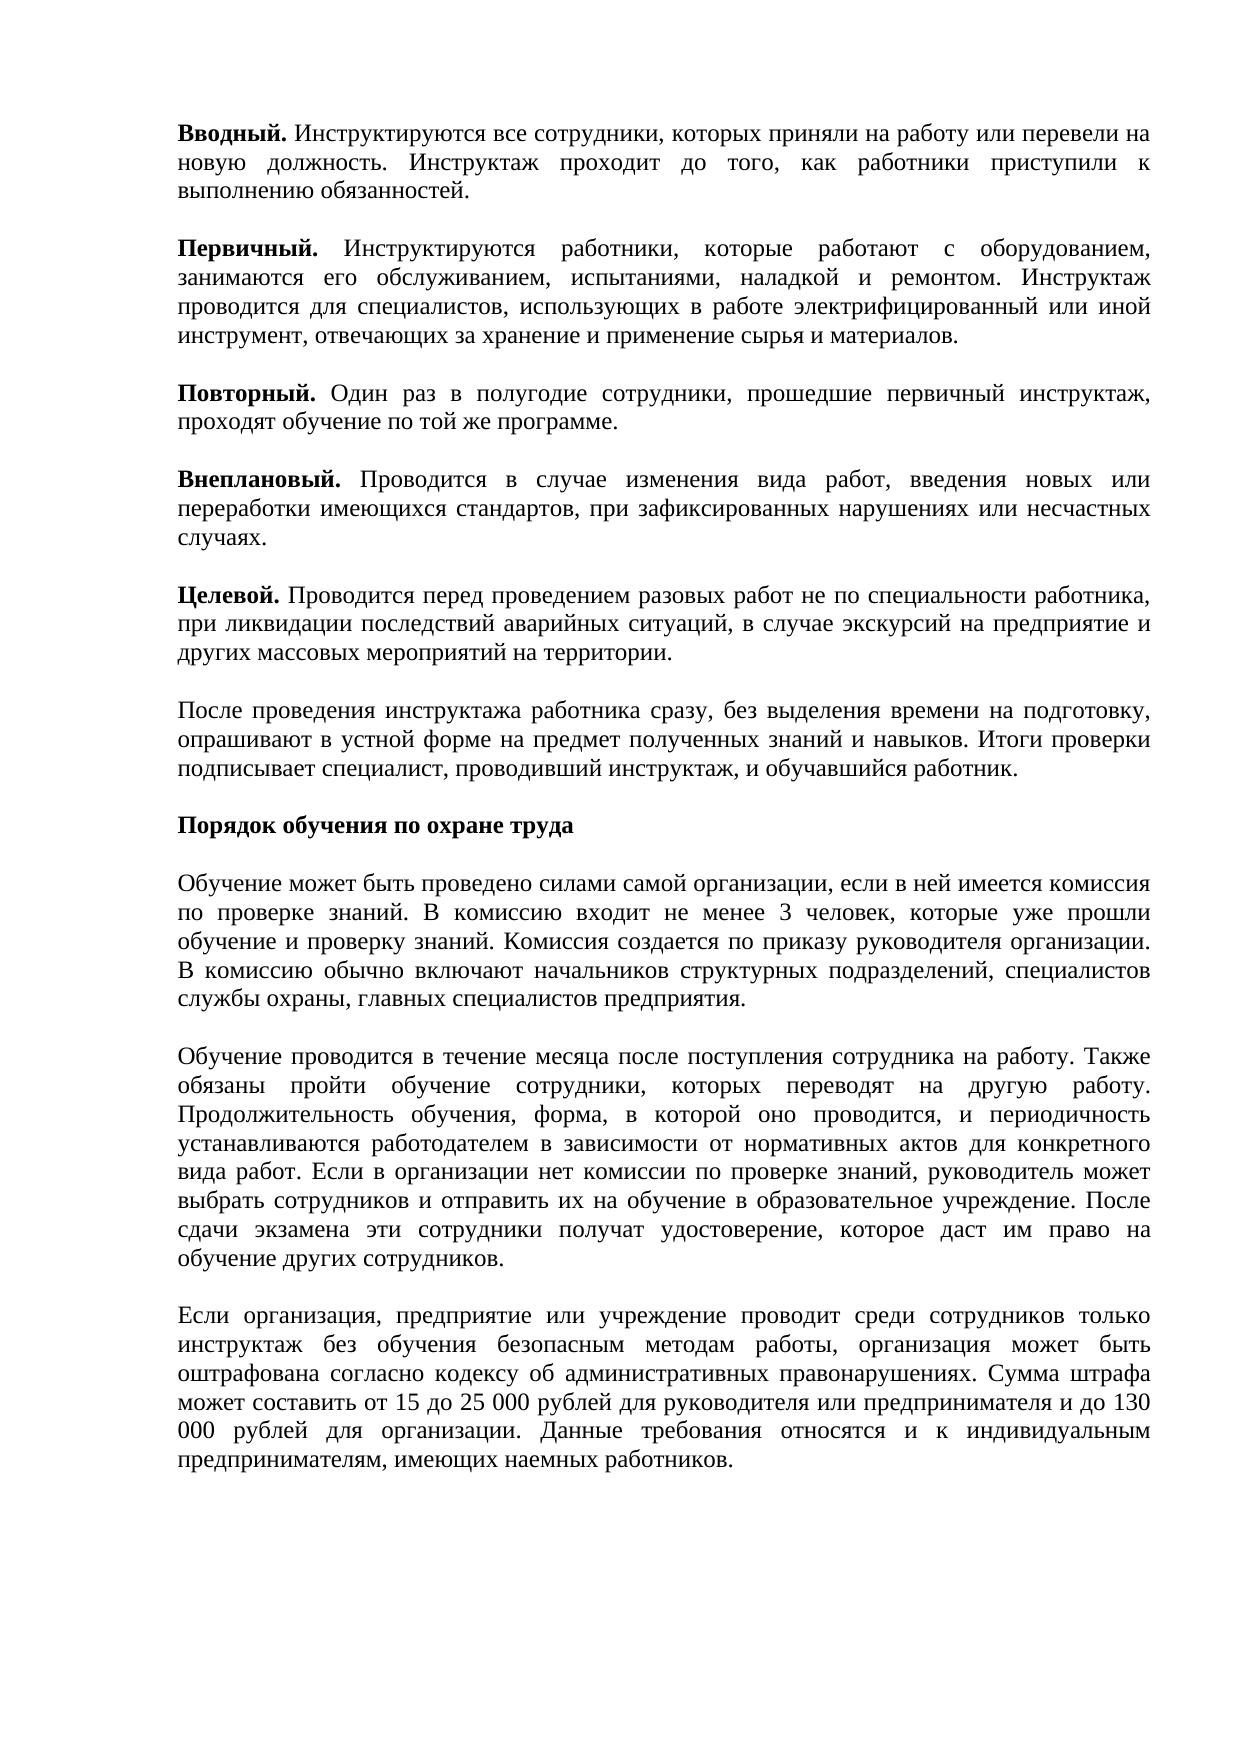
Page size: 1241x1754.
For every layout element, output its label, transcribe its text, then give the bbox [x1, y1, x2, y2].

text Обучение проводится в течение месяца после поступления сотрудника на работу. Также обязаны пройти обучение сотрудники, которых переводят на другую работу. Продолжительность обучения, форма, в которой оно проводится, и периодичность устанавливаются работодателем в зависимости от нормативных актов для конкретного вида работ. Если в организации нет комиссии по проверке знаний, руководитель может выбрать сотрудников и отправить их на обучение в образовательное учреждение. После сдачи экзамена эти сотрудники получат удостоверение, которое даст им право на обучение других сотрудников. [177, 1041, 1152, 1271]
text Внеплановый. Проводится в случае изменения вида работ, введения новых или переработки имеющихся стандартов, при зафиксированных нарушениях или несчастных случаях. [177, 464, 1152, 551]
text Если организация, предприятие или учреждение проводит среди сотрудников только инструктаж без обучения безопасным методам работы, организация может быть оштрафована согласно кодексу об административных правонарушениях. Сумма штрафа может составить от 15 до 25 000 рублей для руководителя или предпринимателя и до 130 000 рублей для организации. Данные требования относятся и к индивидуальным предпринимателям, имеющих наемных работников. [177, 1301, 1152, 1473]
text Обучение может быть проведено силами самой организации, если в ней имеется комиссия по проверке знаний. В комиссию входит не менее 3 человек, которые уже прошли обучение и проверку знаний. Комиссия создается по приказу руководителя организации. В комиссию обычно включают начальников структурных подразделений, специалистов службы охраны, главных специалистов предприятия. [177, 868, 1152, 1012]
text Первичный. Инструктируются работники, которые работают с оборудованием, занимаются его обслуживанием, испытаниями, наладкой и ремонтом. Инструктаж проводится для специалистов, использующих в работе электрифицированный или иной инструмент, отвечающих за хранение и применение сырья и материалов. [177, 233, 1152, 348]
text Целевой. Проводится перед проведением разовых работ не по специальности работника, при ликвидации последствий аварийных ситуаций, в случае экскурсий на предприятие и других массовых мероприятий на территории. [177, 580, 1152, 666]
text Порядок обучения по охране труда [177, 811, 1152, 839]
text После проведения инструктажа работника сразу, без выделения времени на подготовку, опрашивают в устной форме на предмет полученных знаний и навыков. Итоги проверки подписывает специалист, проводивший инструктаж, и обучавшийся работник. [177, 695, 1152, 781]
text Вводный. Инструктируются все сотрудники, которых приняли на работу или перевели на новую должность. Инструктаж проходит до того, как работники приступили к выполнению обязанностей. [177, 118, 1152, 204]
text Повторный. Один раз в полугодие сотрудники, прошедшие первичный инструктаж, проходят обучение по той же программе. [177, 378, 1152, 435]
